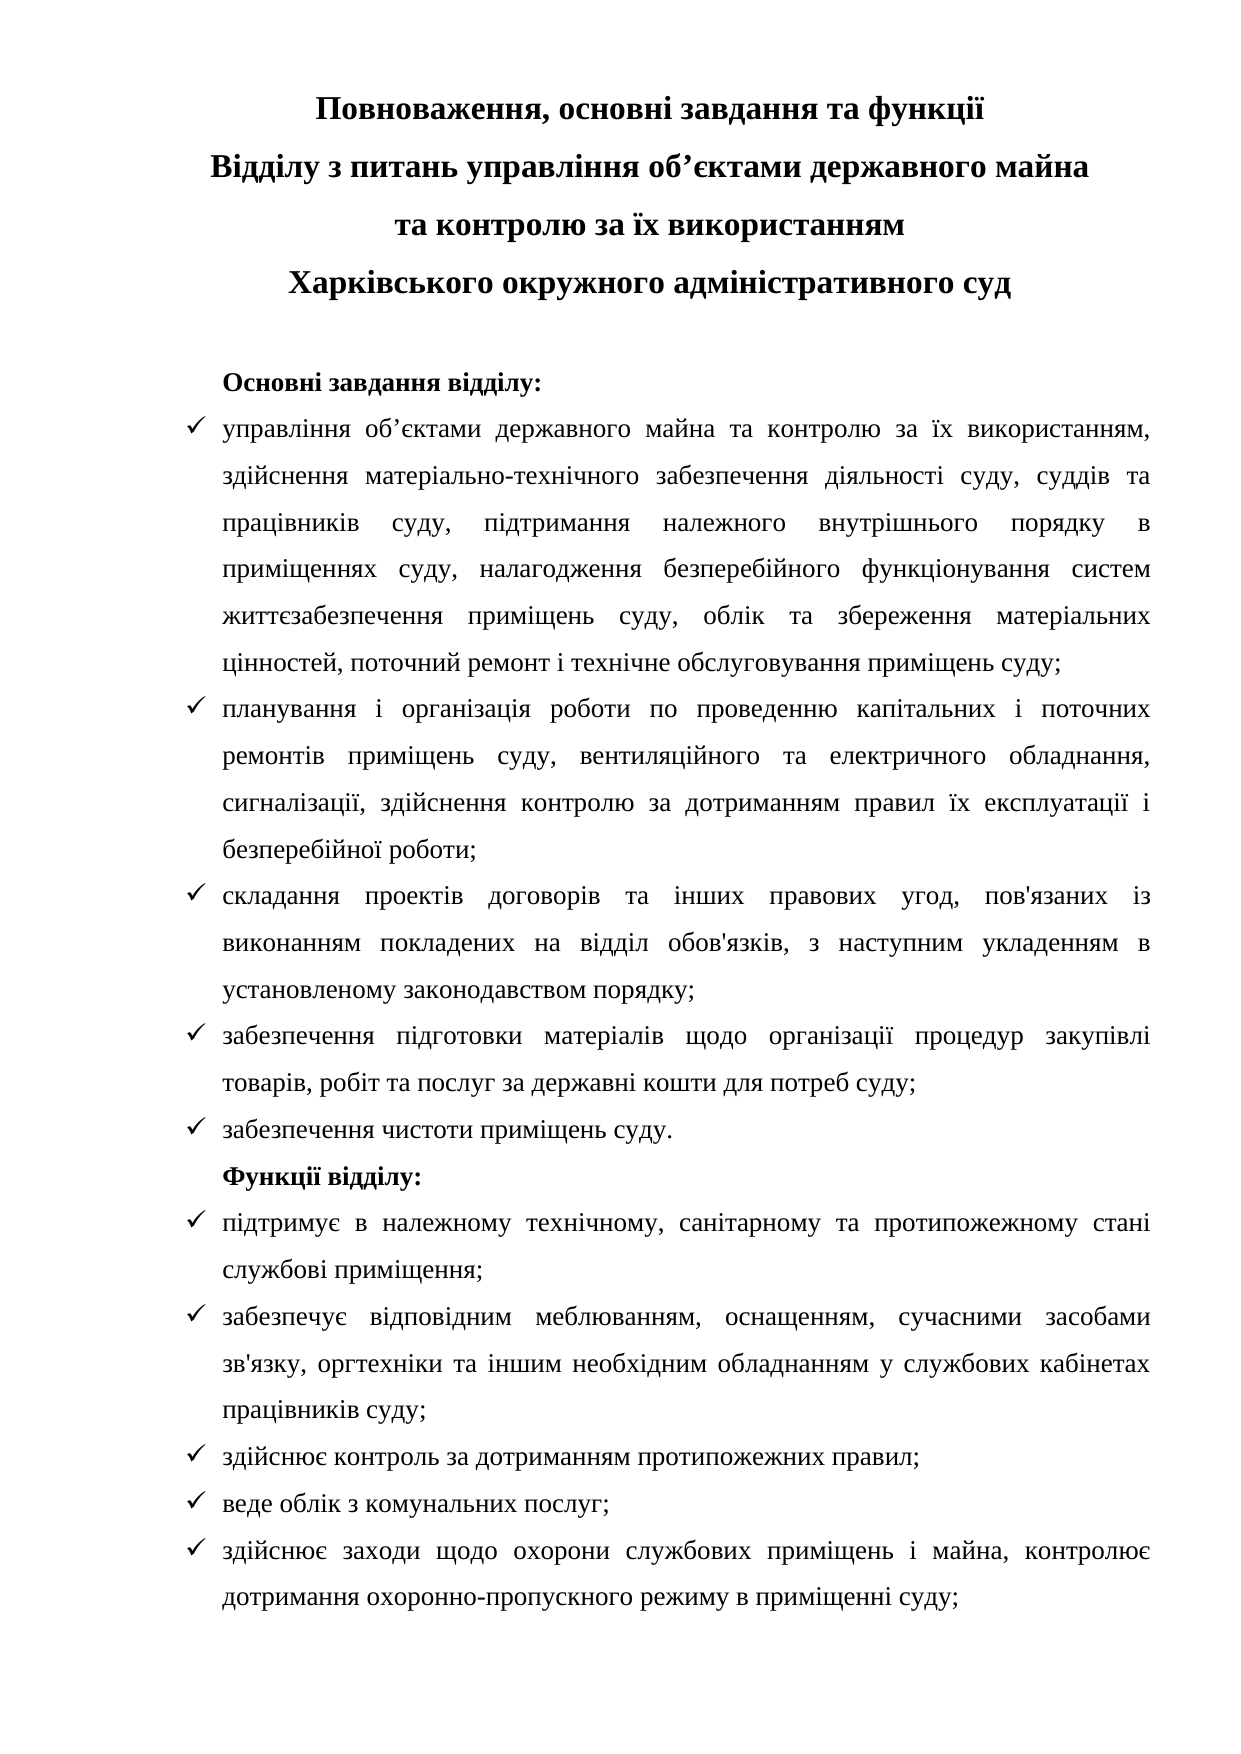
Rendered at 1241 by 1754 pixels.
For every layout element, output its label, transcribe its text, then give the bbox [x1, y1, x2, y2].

text Харківського окружного адміністративного суд [148, 263, 1152, 301]
list здійснює контроль за дотриманням протипожежних правил; [185, 1440, 1152, 1471]
list Основні завдання відділу: [222, 366, 1152, 397]
list Функції відділу: [222, 1160, 1152, 1191]
list забезпечує відповідним меблюванням, оснащенням, сучасними засобами зв'язку, оргтехніки та іншим необхідним обладнанням у службових кабінетах працівників суду; [185, 1300, 1152, 1424]
text Відділу з питань управління об’єктами державного майна [148, 147, 1152, 185]
list забезпечення чистоти приміщень суду. [185, 1113, 1152, 1144]
text та контролю за їх використанням [148, 205, 1152, 243]
list складання проектів договорів та інших правових угод, пов'язаних із виконанням покладених на відділ обов'язків, з наступним укладенням в установленому законодавством порядку; [185, 879, 1152, 1004]
list управління об’єктами державного майна та контролю за їх використанням, здійснення матеріально-технічного забезпечення діяльності суду, суддів та працівників суду, підтримання належного внутрішнього порядку в приміщеннях суду, налагодження безперебійного функціонування систем життєзабезпечення приміщень суду, облік та збереження матеріальних цінностей, поточний ремонт і технічне обслуговування приміщень суду; [185, 412, 1152, 677]
list підтримує в належному технічному, санітарному та протипожежному стані службові приміщення; [185, 1206, 1152, 1284]
list здійснює заходи щодо охорони службових приміщень і майна, контролює дотримання охоронно-пропускного режиму в приміщенні суду; [185, 1534, 1152, 1612]
list забезпечення підготовки матеріалів щодо організації процедур закупівлі товарів, робіт та послуг за державні кошти для потреб суду; [185, 1019, 1152, 1097]
text Повноваження, основні завдання та функції [148, 89, 1152, 127]
list веде облік з комунальних послуг; [185, 1487, 1152, 1518]
list планування і організація роботи по проведенню капітальних і поточних ремонтів приміщень суду, вентиляційного та електричного обладнання, сигналізації, здійснення контролю за дотриманням правил їх експлуатації і безперебійної роботи; [185, 693, 1152, 864]
